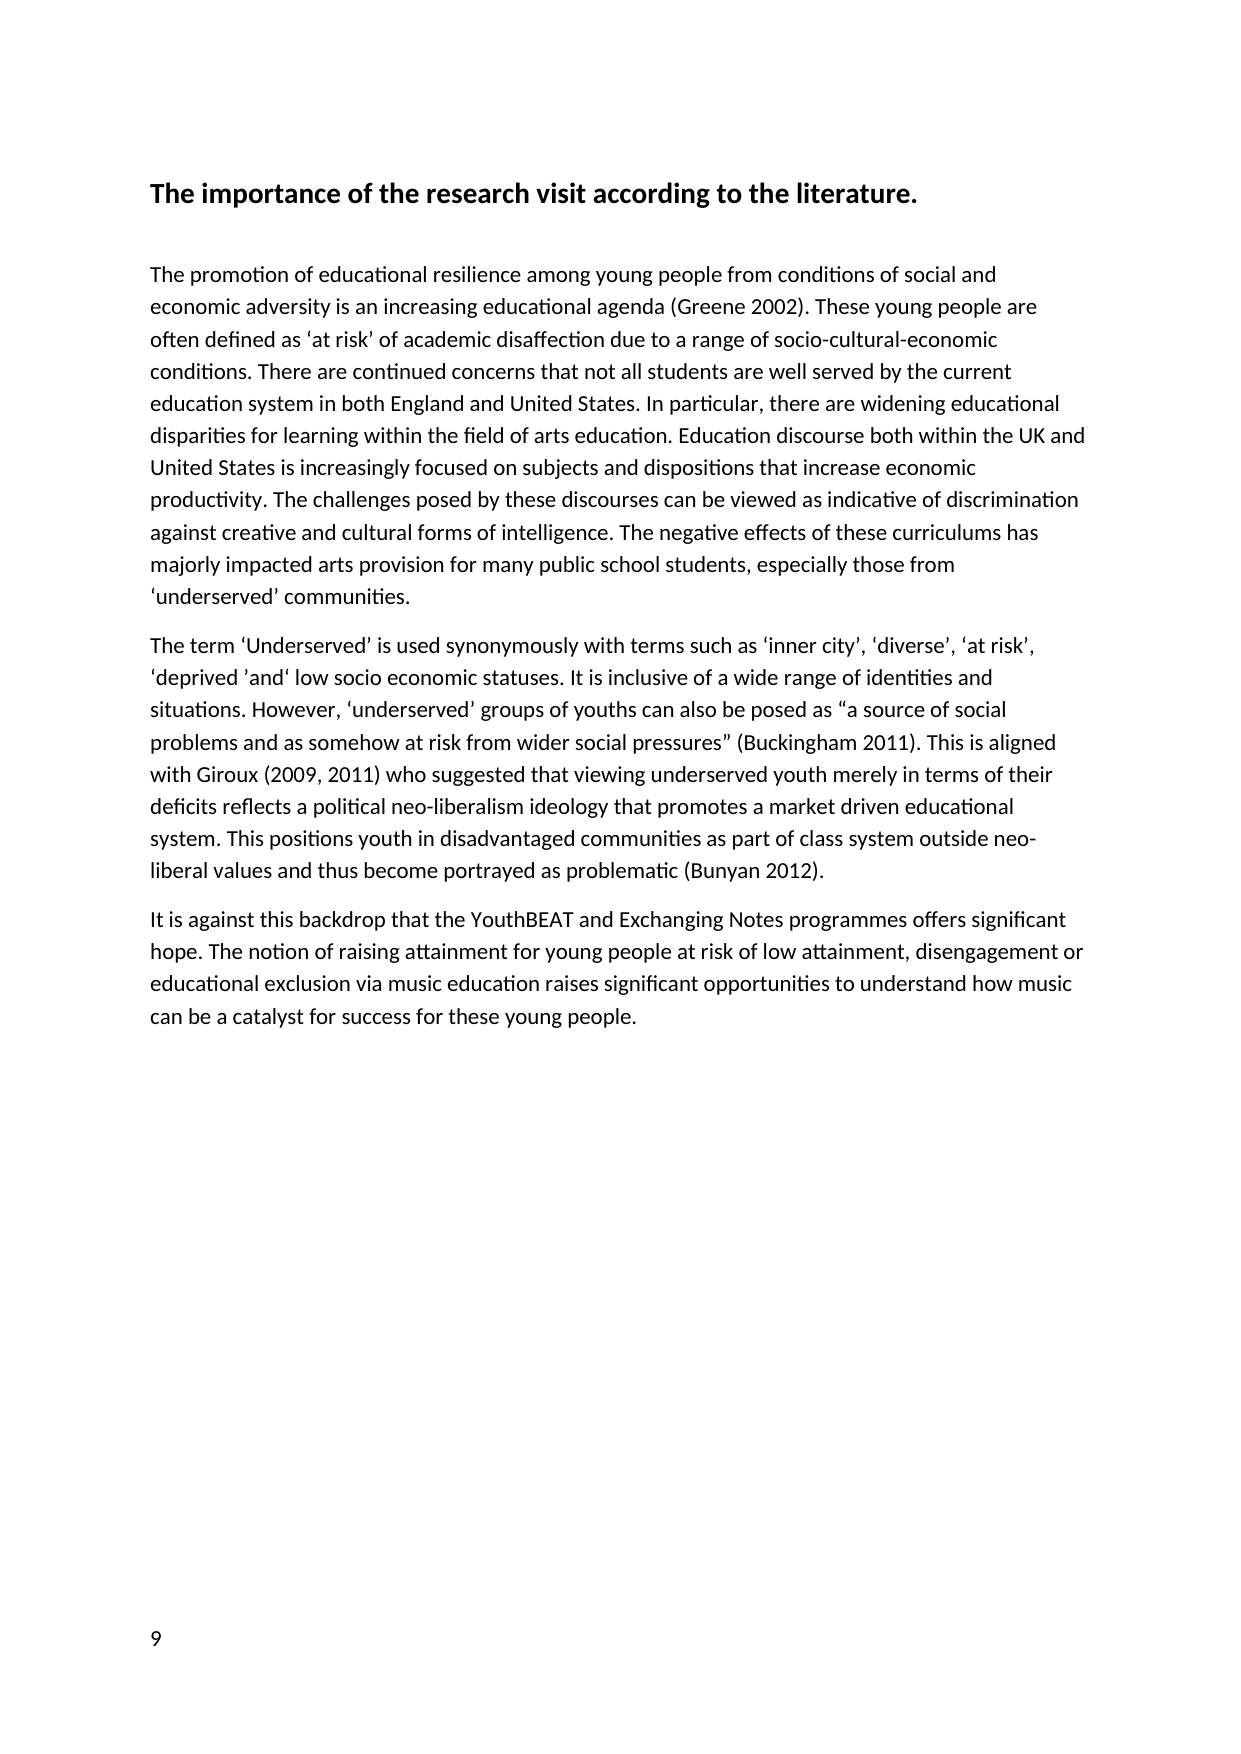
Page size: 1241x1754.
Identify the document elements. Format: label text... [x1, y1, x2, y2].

text The promotion of educational resilience among young people from conditions of social and economic adversity is an increasing educational agenda (Greene 2002). These young people are often defined as ‘at risk’ of academic disaffection due to a range of socio-cultural-economic conditions. There are continued concerns that not all students are well served by the current education system in both England and United States. In particular, there are widening educational disparities for learning within the field of arts education. Education discourse both within the UK and United States is increasingly focused on subjects and dispositions that increase economic productivity. The challenges posed by these discourses can be viewed as indicative of discrimination against creative and cultural forms of intelligence. The negative effects of these curriculums has majorly impacted arts provision for many public school students, especially those from ‘underserved’ communities. [150, 260, 1090, 610]
text The term ‘Underserved’ is used synonymously with terms such as ‘inner city’, ‘diverse’, ‘at risk’, ‘deprived ’and‘ low socio economic statuses. It is inclusive of a wide range of identities and situations. However, ‘underserved’ groups of youths can also be posed as “a source of social problems and as somehow at risk from wider social pressures” (Buckingham 2011). This is aligned with Giroux (2009, 2011) who suggested that viewing underserved youth merely in terms of their deficits reflects a political neo-liberalism ideology that promotes a market driven educational system. This positions youth in disadvantaged communities as part of class system outside neo-liberal values and thus become portrayed as problematic (Bunyan 2012). [150, 631, 1090, 884]
subtitle The importance of the research visit according to the literature. [150, 175, 1090, 211]
text It is against this backdrop that the YouthBEAT and Exchanging Notes programmes offers significant hope. The notion of raising attainment for young people at risk of low attainment, disengagement or educational exclusion via music education raises significant opportunities to understand how music can be a catalyst for success for these young people. [150, 905, 1090, 1030]
